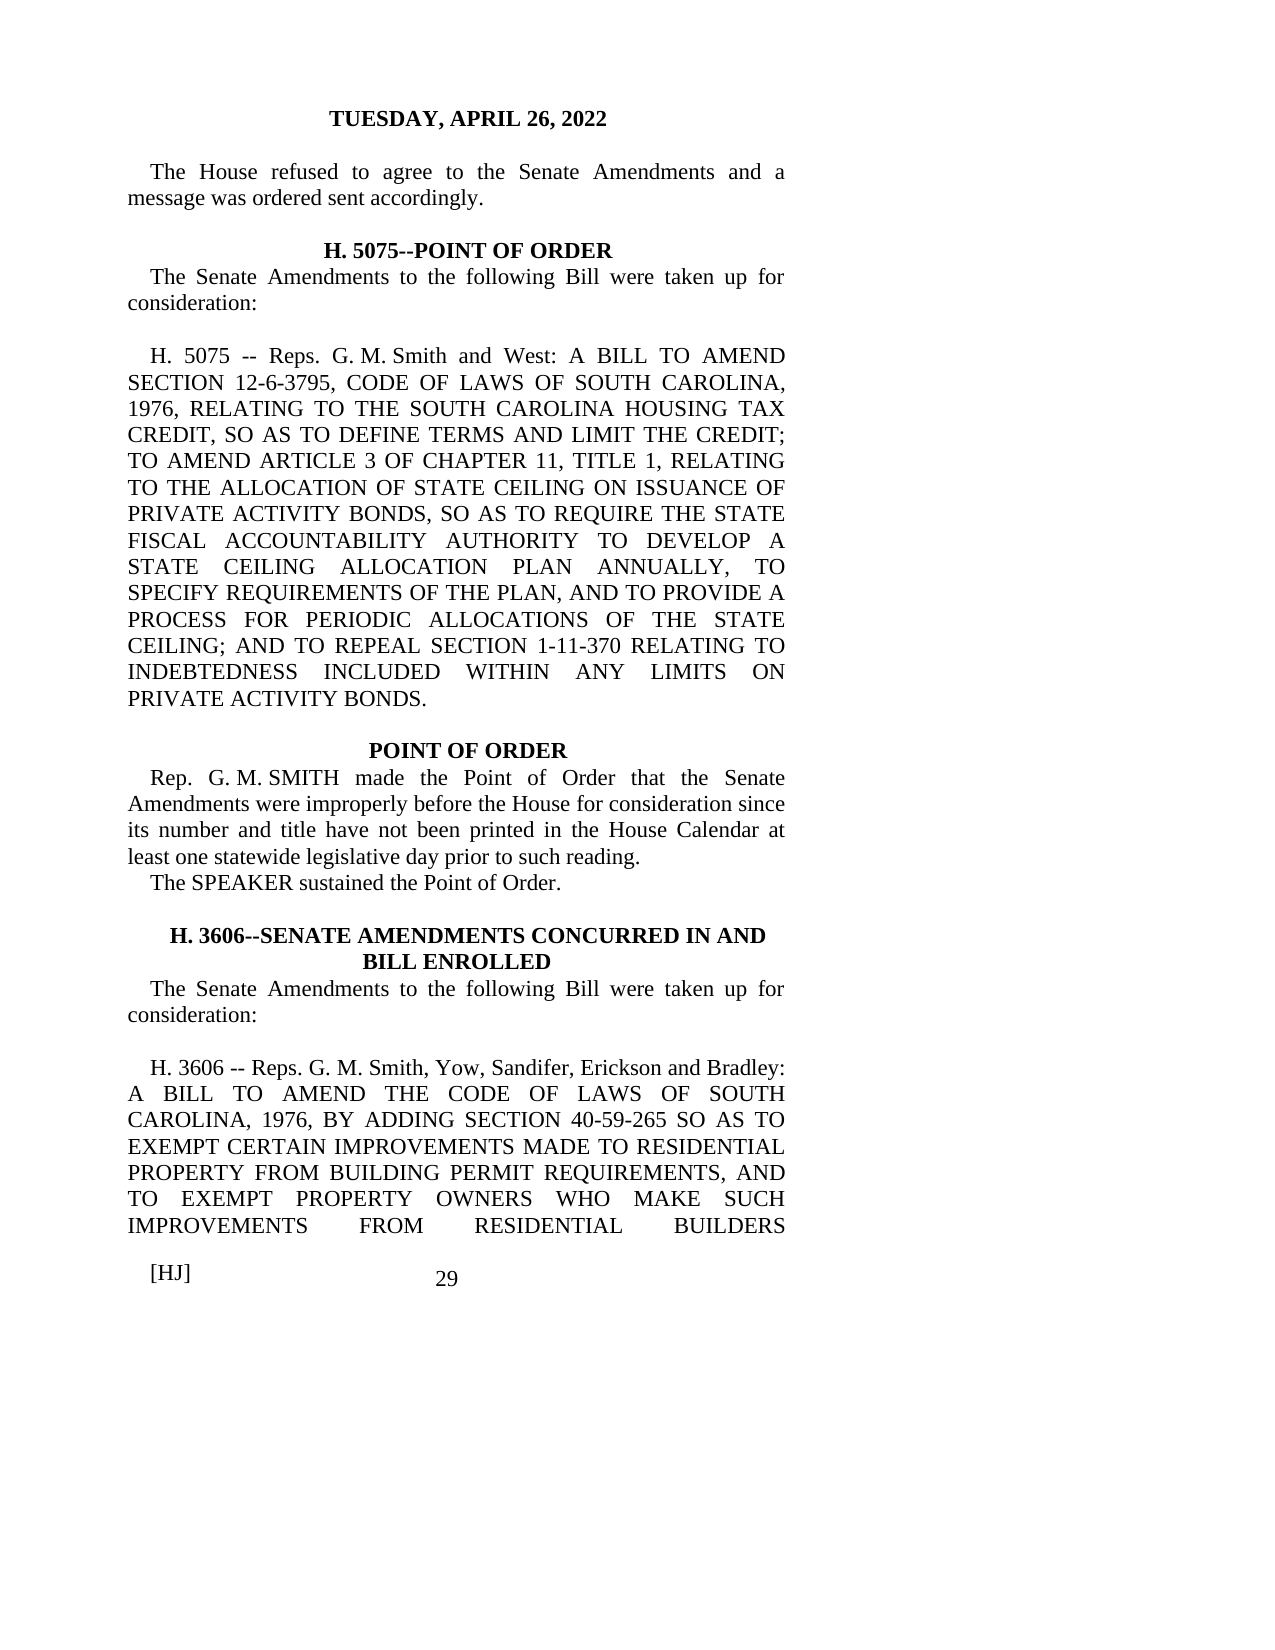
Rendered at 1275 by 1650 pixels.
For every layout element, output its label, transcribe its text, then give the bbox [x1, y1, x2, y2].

text The House refused to agree to the Senate Amendments and a message was ordered sent accordingly. [127, 158, 786, 210]
text The SPEAKER sustained the Point of Order. [127, 869, 786, 896]
text H. 3606--SENATE AMENDMENTS CONCURRED IN AND BILL ENROLLED [127, 922, 786, 975]
text Rep. G. M. SMITH made the Point of Order that the Senate Amendments were improperly before the House for consideration since its number and title have not been printed in the House Calendar at least one statewide legislative day prior to such reading. [127, 764, 786, 869]
text H. 5075 -- Reps. G. M. Smith and West: A BILL TO AMEND SECTION 12-6-3795, CODE OF LAWS OF SOUTH CAROLINA, 1976, RELATING TO THE SOUTH CAROLINA HOUSING TAX CREDIT, SO AS TO DEFINE TERMS AND LIMIT THE CREDIT; TO AMEND ARTICLE 3 OF CHAPTER 11, TITLE 1, RELATING TO THE ALLOCATION OF STATE CEILING ON ISSUANCE OF PRIVATE ACTIVITY BONDS, SO AS TO REQUIRE THE STATE FISCAL ACCOUNTABILITY AUTHORITY TO DEVELOP A STATE CEILING ALLOCATION PLAN ANNUALLY, TO SPECIFY REQUIREMENTS OF THE PLAN, AND TO PROVIDE A PROCESS FOR PERIODIC ALLOCATIONS OF THE STATE CEILING; AND TO REPEAL SECTION 1-11-370 RELATING TO INDEBTEDNESS INCLUDED WITHIN ANY LIMITS ON PRIVATE ACTIVITY BONDS. [127, 342, 786, 711]
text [127, 1054, 786, 1238]
text The Senate Amendments to the following Bill were taken up for consideration: [127, 975, 786, 1027]
text POINT OF ORDER [127, 737, 786, 764]
text H. 5075--POINT OF ORDER [127, 237, 786, 263]
text The Senate Amendments to the following Bill were taken up for consideration: [127, 263, 786, 316]
